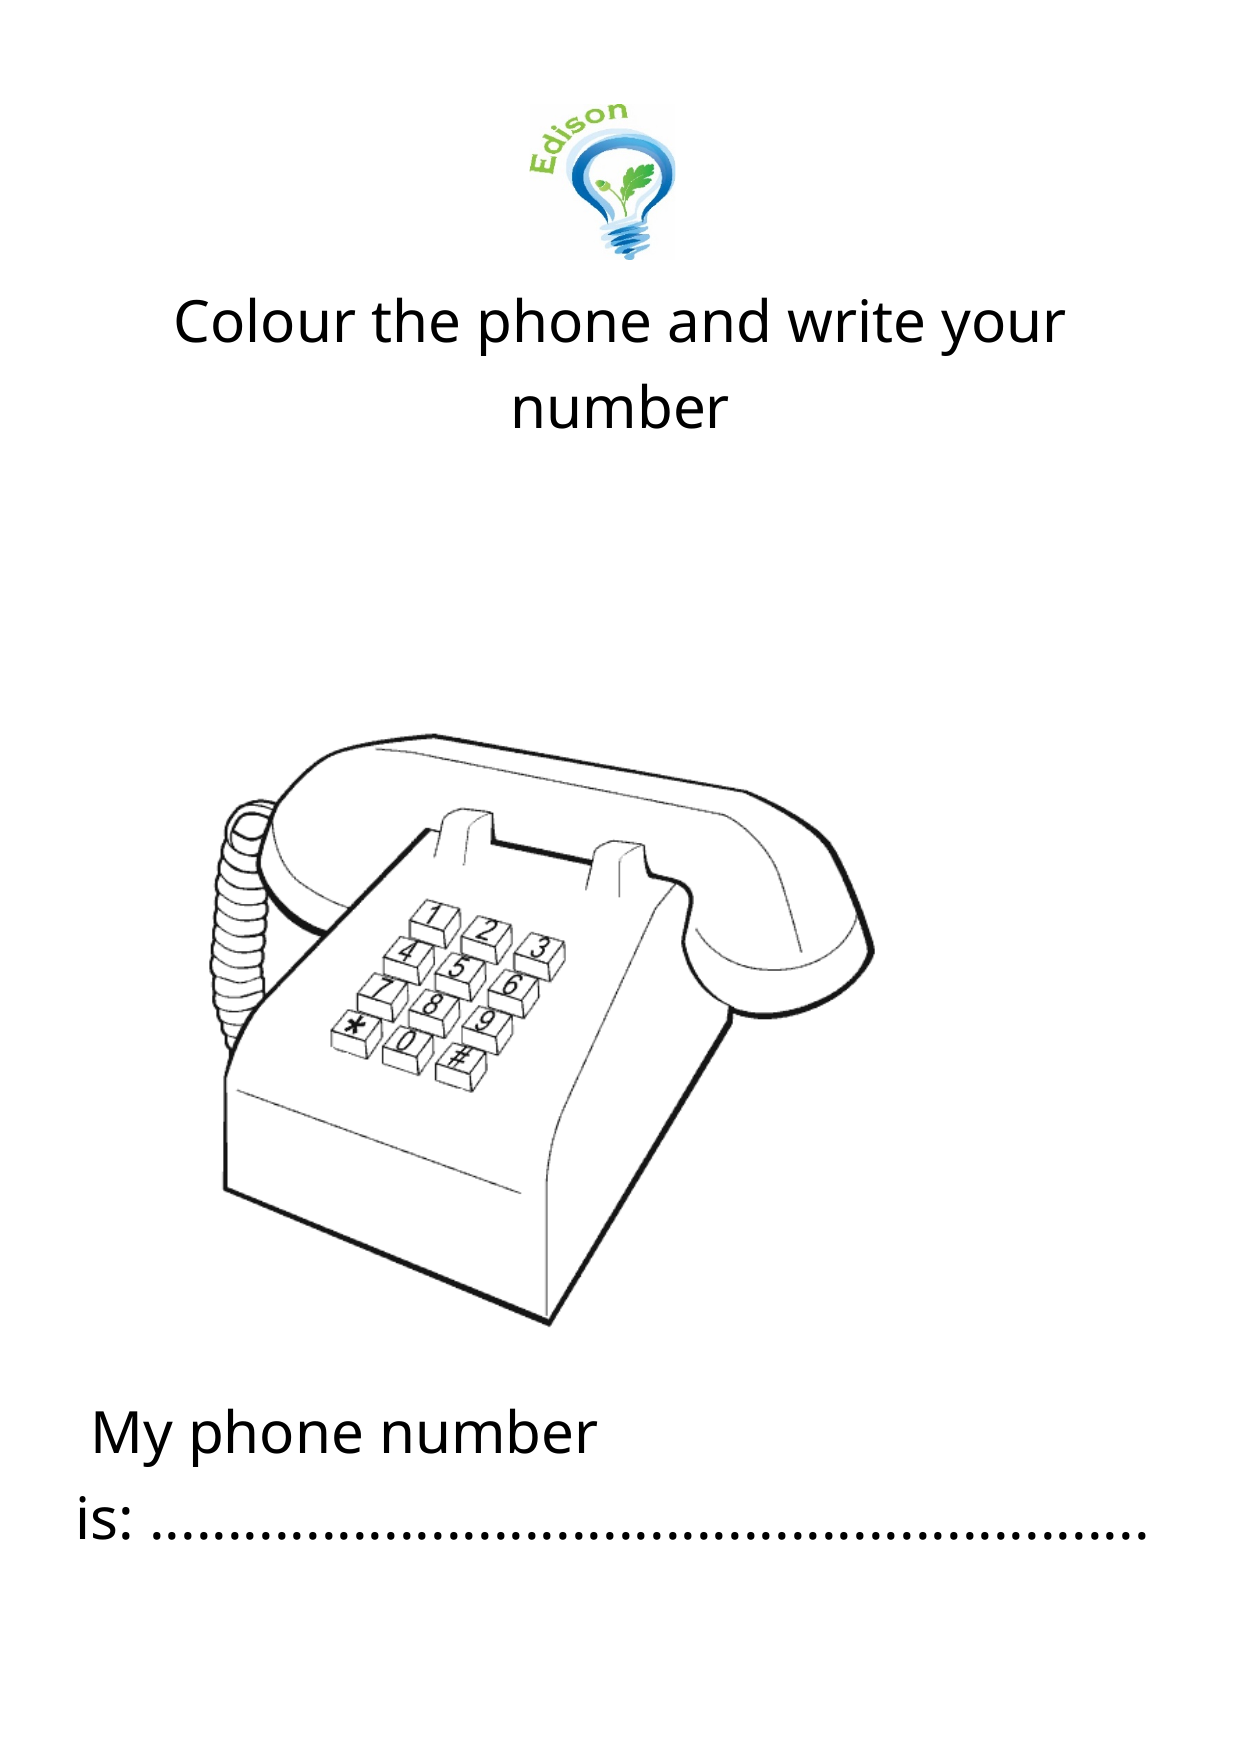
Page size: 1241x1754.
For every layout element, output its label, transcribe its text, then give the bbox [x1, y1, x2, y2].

text Colour the phone and write your number [75, 280, 1165, 445]
picture [140, 702, 927, 1337]
picture [529, 104, 676, 260]
text My phone number is: ................................................................ [75, 1391, 1165, 1556]
